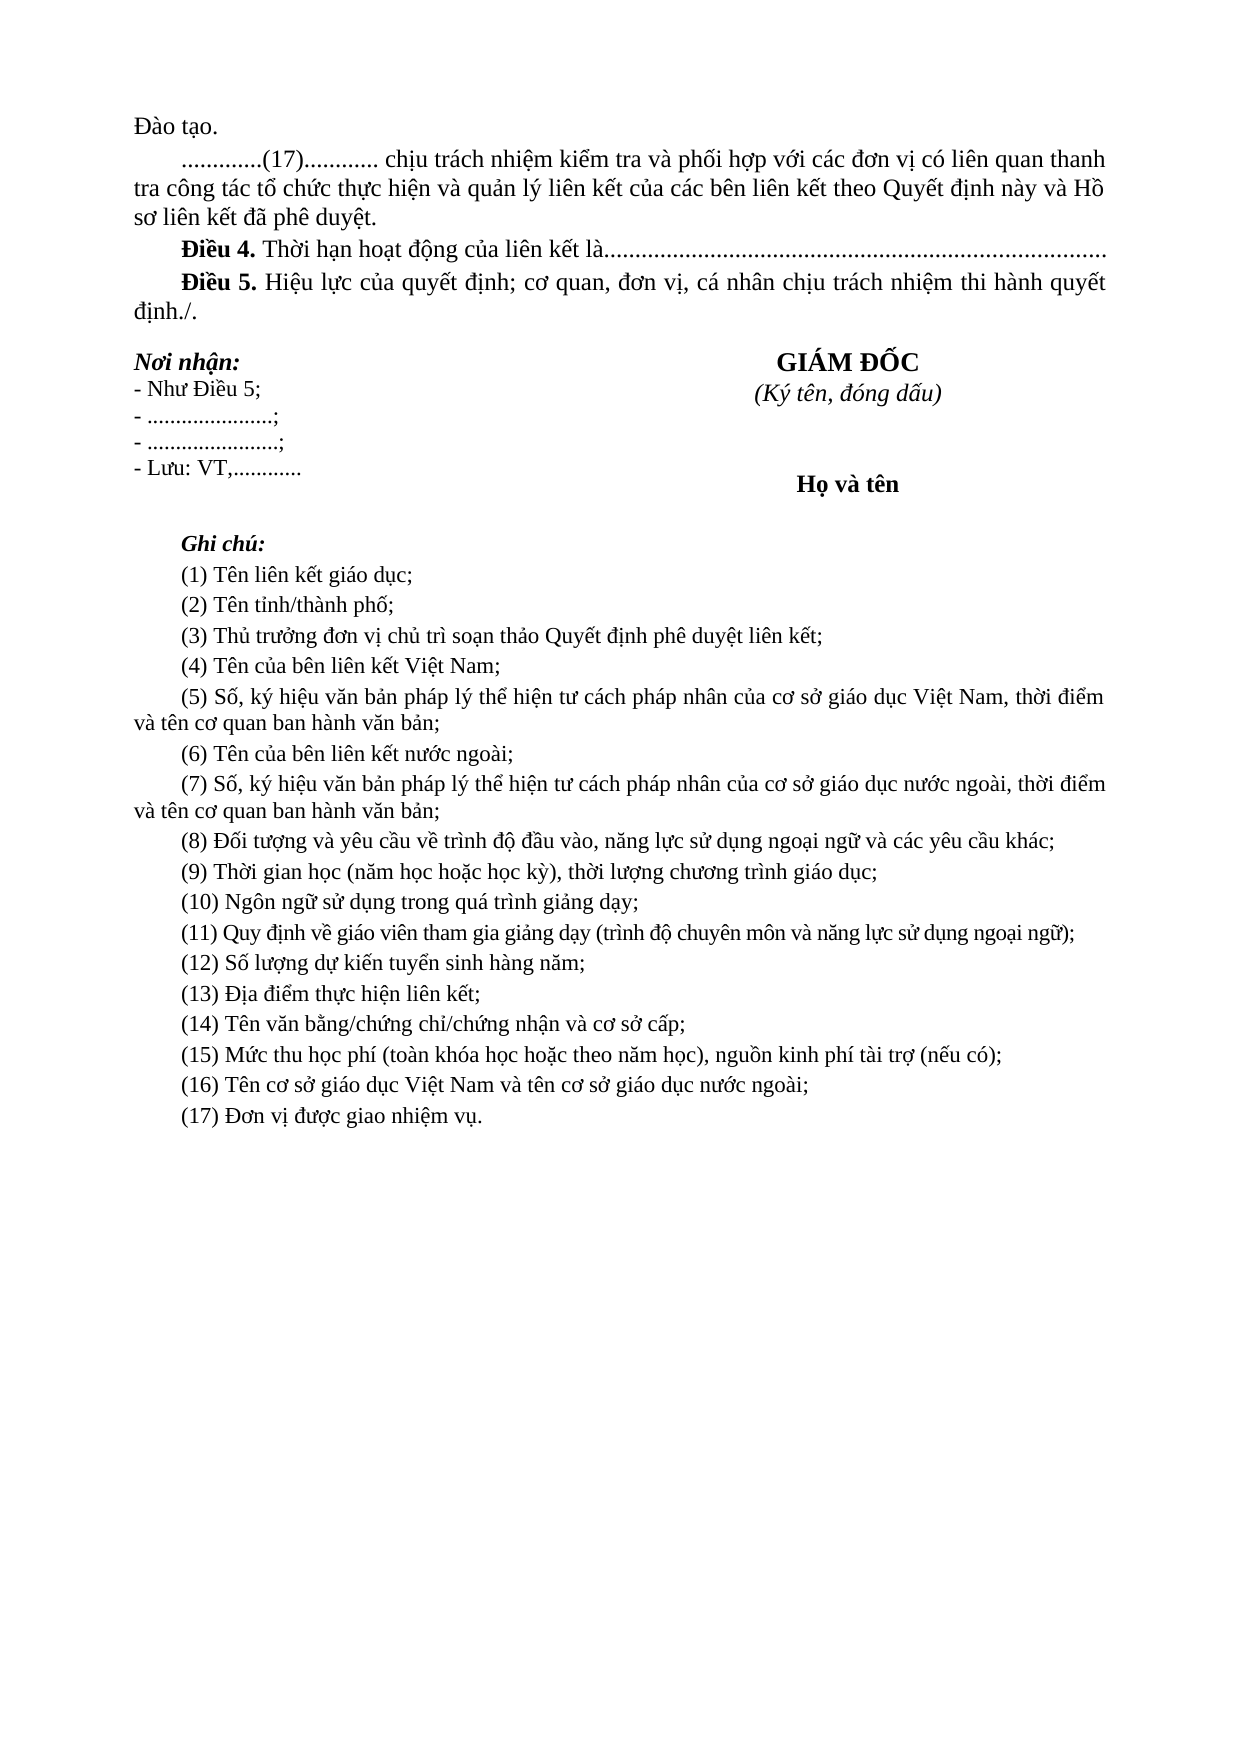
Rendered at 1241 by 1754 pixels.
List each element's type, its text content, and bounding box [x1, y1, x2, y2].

text Điều 4. Thời hạn hoạt động của liên kết là [133, 234, 1107, 263]
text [133, 111, 1107, 140]
text (4) Tên của bên liên kết Việt Nam; [133, 652, 1107, 679]
text (1) Tên liên kết giáo dục; [133, 561, 1107, 587]
text Ghi chú: [133, 530, 1107, 557]
text (10) Ngôn ngữ sử dụng trong quá trình giảng dạy; [133, 888, 1107, 915]
text (5) Số, ký hiệu văn bản pháp lý thể hiện tư cách pháp nhân của cơ sở giáo dục Việt Nam, thời điểm và tên cơ quan ban hành văn bản; [133, 683, 1107, 736]
text (7) Số, ký hiệu văn bản pháp lý thể hiện tư cách pháp nhân của cơ sở giáo dục nước ngoài, thời điểm và tên cơ quan ban hành văn bản; [133, 770, 1107, 823]
table_header GIÁM ĐỐC (Ký tên, đóng dấu) Họ và tên [606, 347, 1090, 497]
text (3) Thủ trưởng đơn vị chủ trì soạn thảo Quyết định phê duyệt liên kết; [133, 622, 1107, 648]
text (2) Tên tỉnh/thành phố; [133, 591, 1107, 618]
table_header Nơi nhận: - Như Điều 5; - ......................; - .......................; - Lưu: VT,............ [122, 347, 606, 497]
text (14) Tên văn bằng/chứng chỉ/chứng nhận và cơ sở cấp; [133, 1010, 1107, 1037]
text (6) Tên của bên liên kết nước ngoài; [133, 740, 1107, 766]
text (11) Quy định về giáo viên tham gia giảng dạy (trình độ chuyên môn và năng lực sử dụng ngoại ngữ); [133, 919, 1107, 945]
text (13) Địa điểm thực hiện liên kết; [133, 980, 1107, 1006]
text (9) Thời gian học (năm học hoặc học kỳ), thời lượng chương trình giáo dục; [133, 858, 1107, 884]
text (17) Đơn vị được giao nhiệm vụ. [133, 1102, 1107, 1128]
text .............(17)............ chịu trách nhiệm kiểm tra và phối hợp với các đơn vị có liên quan thanh tra công tác tổ chức thực hiện và quản lý liên kết của các bên liên kết theo Quyết định này và Hồ sơ liên kết đã phê duyệt. [133, 144, 1107, 230]
text (12) Số lượng dự kiến tuyển sinh hàng năm; [133, 949, 1107, 976]
text (16) Tên cơ sở giáo dục Việt Nam và tên cơ sở giáo dục nước ngoài; [133, 1071, 1107, 1098]
text Điều 5. Hiệu lực của quyết định; cơ quan, đơn vị, cá nhân chịu trách nhiệm thi hành quyết định./. [133, 267, 1107, 325]
text (8) Đối tượng và yêu cầu về trình độ đầu vào, năng lực sử dụng ngoại ngữ và các yêu cầu khác; [133, 827, 1107, 854]
text (15) Mức thu học phí (toàn khóa học hoặc theo năm học), nguồn kinh phí tài trợ (nếu có); [133, 1041, 1107, 1067]
